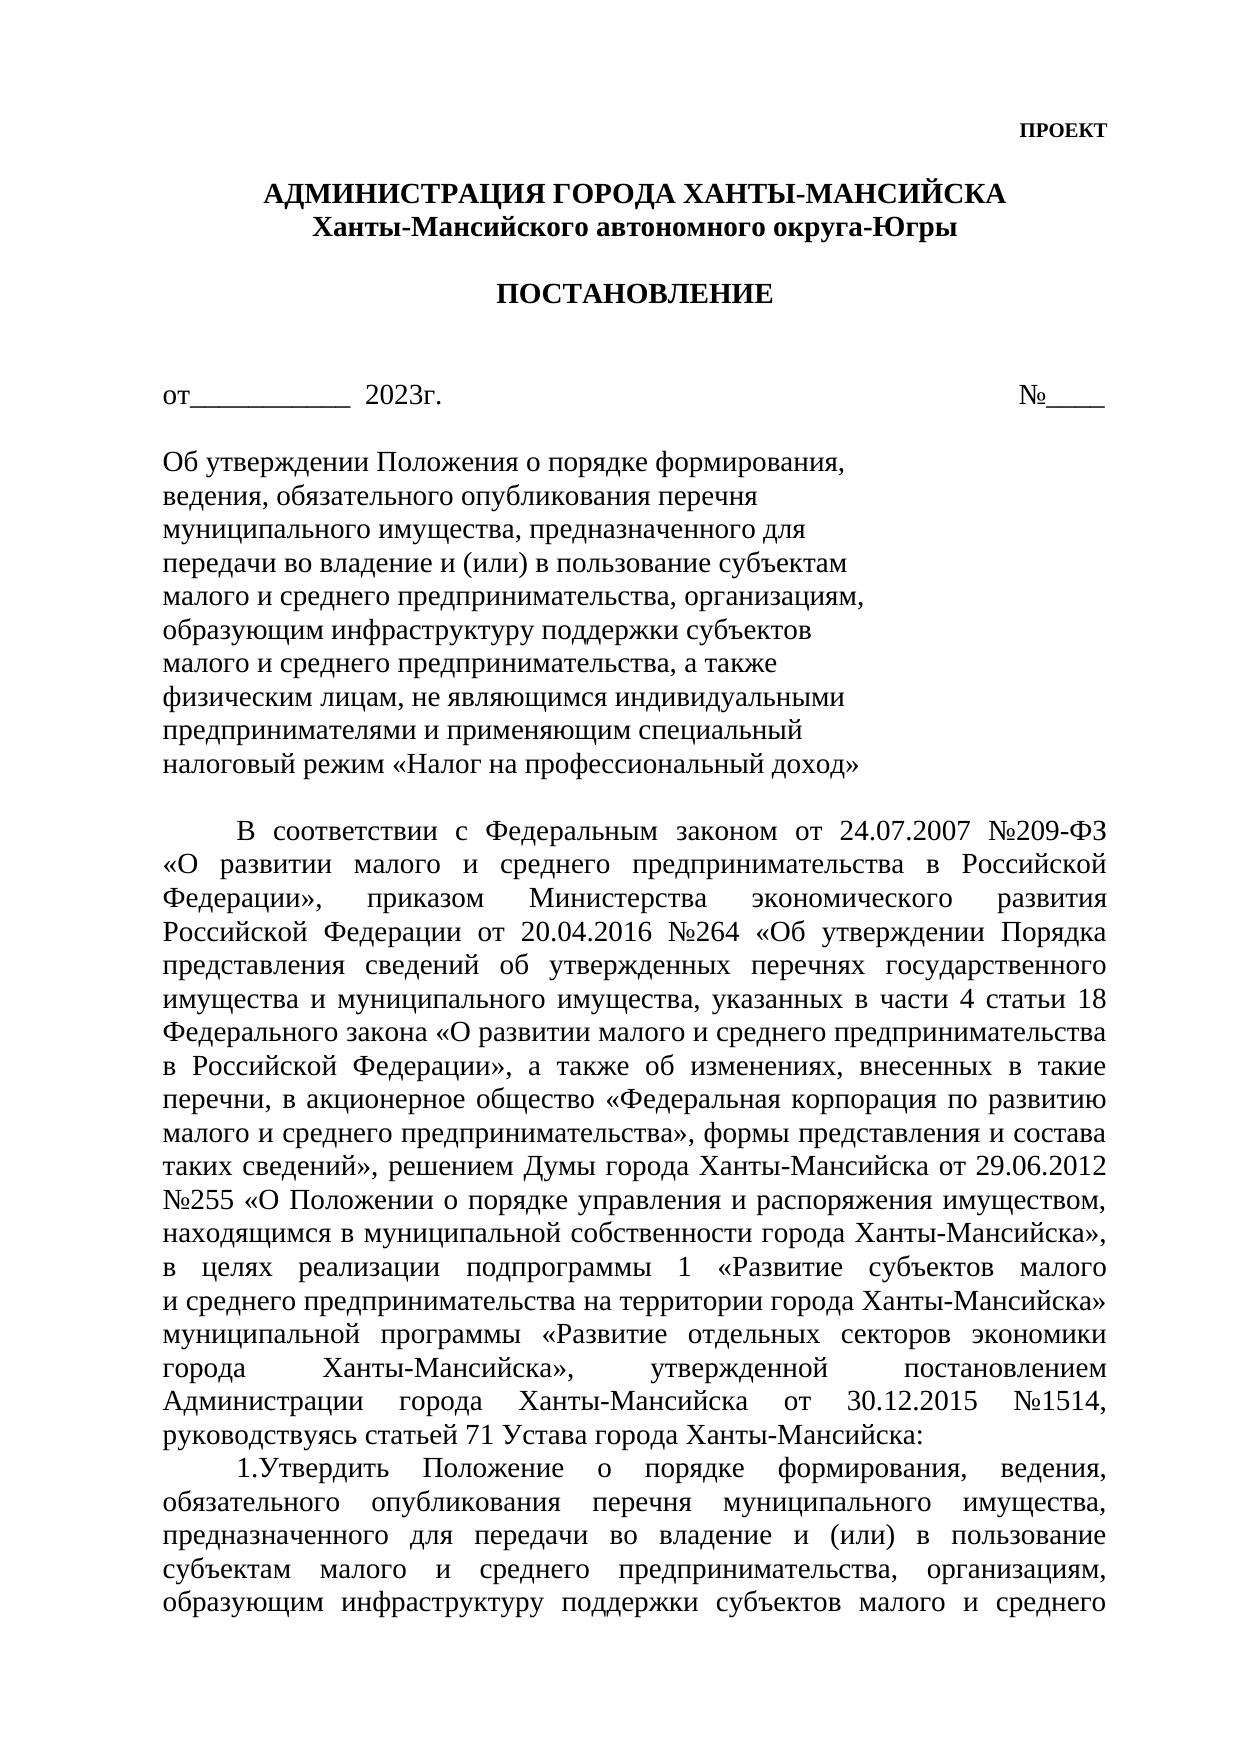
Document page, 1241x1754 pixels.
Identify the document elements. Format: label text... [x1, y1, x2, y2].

text физическим лицам, не являющимся индивидуальными [162, 679, 1107, 712]
text налоговый режим «Налог на профессиональный доход» [162, 746, 1107, 779]
text предпринимателями и применяющим специальный [162, 712, 1107, 746]
text муниципального имущества, предназначенного для [162, 511, 1107, 545]
text ПОСТАНОВЛЕНИЕ [162, 276, 1107, 310]
text ПРОЕКТ [162, 118, 1107, 142]
text В соответствии с Федеральным законом от 24.07.2007 №209-ФЗ «О развитии малого и среднего предпринимательства в Российской Федерации», приказом Министерства экономического развития Российской Федерации от 20.04.2016 №264 «Об утверждении Порядка представления сведений об утвержденных перечнях государственного имущества и муниципального имущества, указанных в части 4 статьи 18 Федерального закона «О развитии малого и среднего предпринимательства в Российской Федерации», а также об изменениях, внесенных в такие перечни, в акционерное общество «Федеральная корпорация по развитию малого и среднего предпринимательства», формы представления и состава таких сведений», решением Думы города Ханты-Мансийска от 29.06.2012 №255 «О Положении о порядке управления и распоряжения имуществом, находящимся в муниципальной собственности города Ханты-Мансийска», в целях реализации подпрограммы 1 «Развитие субъектов малого и среднего предпринимательства на территории города Ханты-Мансийска» муниципальной программы «Развитие отдельных секторов экономики города Ханты-Мансийска», утвержденной постановлением Администрации города Ханты-Мансийска от 30.12.2015 №1514, руководствуясь статьей 71 Устава города Ханты-Мансийска: [162, 813, 1107, 1450]
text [162, 1450, 1107, 1618]
text от___________ 2023г. №____ [162, 377, 1107, 411]
text малого и среднего предпринимательства, организациям, [162, 578, 1107, 612]
text передачи во владение и (или) в пользование субъектам [162, 545, 1107, 578]
text ведения, обязательного опубликования перечня [162, 478, 1107, 511]
text Об утверждении Положения о порядке формирования, [162, 444, 1107, 478]
text малого и среднего предпринимательства, а также [162, 645, 1107, 679]
text образующим инфраструктуру поддержки субъектов [162, 612, 1107, 645]
text АДМИНИСТРАЦИЯ ГОРОДА ХАНТЫ-МАНСИЙСКА [162, 176, 1107, 209]
text Ханты-Мансийского автономного округа-Югры [162, 209, 1107, 243]
